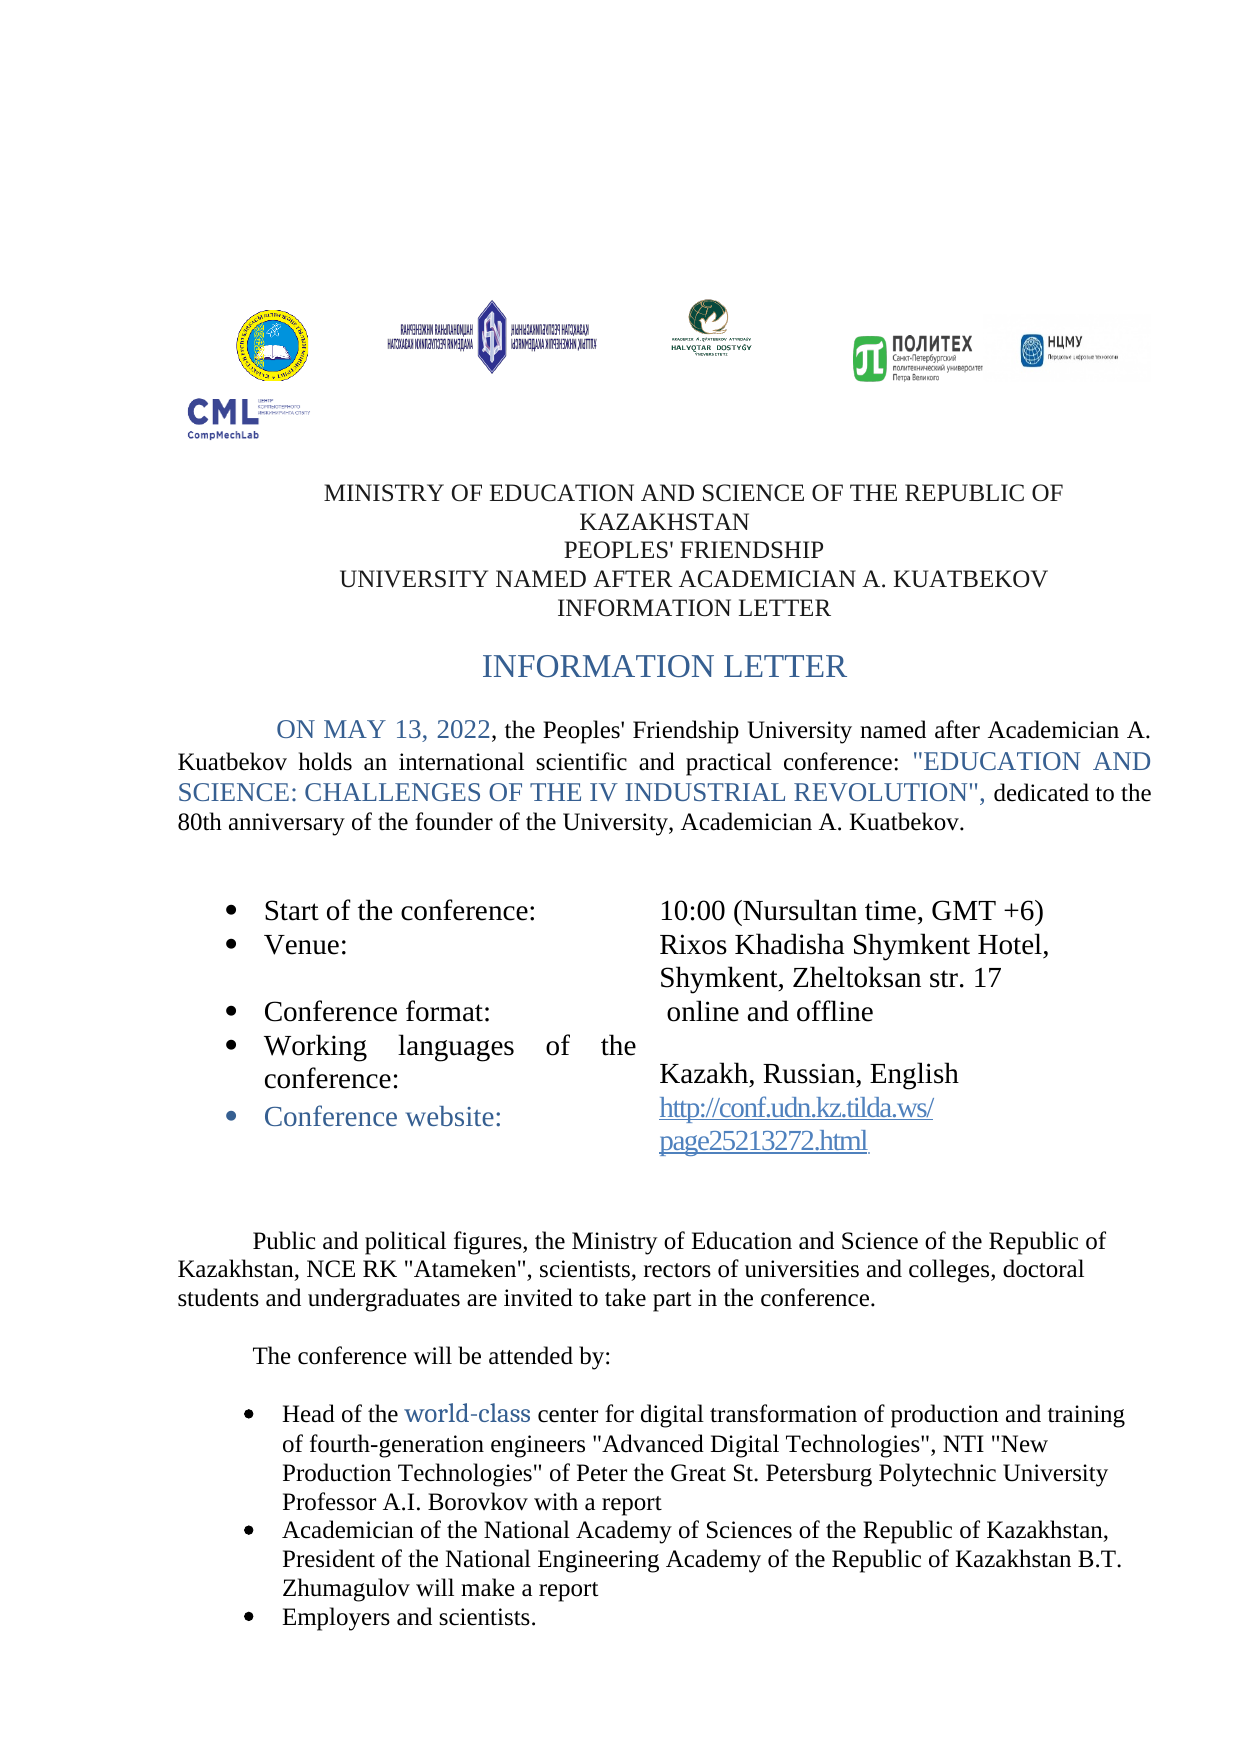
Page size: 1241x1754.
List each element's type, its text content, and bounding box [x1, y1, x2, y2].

list Academician of the National Academy of Sciences of the Republic of Kazakhstan, President of the National Engineering Academy of the Republic of Kazakhstan B.T. Zhumagulov will make a report [244, 1516, 1152, 1602]
text UNIVERSITY NAMED AFTER ACADEMICIAN A. KUATBEKOV [177, 564, 1152, 593]
list Employers and scientists. [244, 1602, 1152, 1631]
table_header 10:00 (Nursultan time, GMT +6) Rixos Khadisha Shymkent Hotel, Shymkent, Zheltoksan str. 17 online and offline Kazakh, Russian, English http://conf.udn.kz.tilda.ws/page25213272.html [648, 893, 1152, 1190]
table_header Start of the conference: Venue: Conference format: Working languages of the conference: Conference website: [177, 893, 648, 1190]
subtitle INFORMATION LETTER [177, 647, 1152, 685]
picture [853, 314, 1152, 382]
text INFORMATION LETTER [177, 593, 1152, 622]
text The conference will be attended by: [177, 1341, 1152, 1369]
picture [177, 310, 317, 449]
text PEOPLES' FRIENDSHIP [177, 535, 1152, 564]
text MINISTRY OF EDUCATION AND SCIENCE OF THE REPUBLIC OF KAZAKHSTAN [177, 478, 1152, 535]
text ON MAY 13, 2022, the Peoples' Friendship University named after Academician A. Kuatbekov holds an international scientific and practical conference: "EDUCATION AND SCIENCE: CHALLENGES OF THE IV INDUSTRIAL REVOLUTION", dedicated to the 80th anniversary of the founder of the University, Academician A. Kuatbekov. [177, 714, 1152, 836]
list Head of the world-class center for digital transformation of production and training of fourth-generation engineers "Advanced Digital Technologies", NTI "New Production Technologies" of Peter the Great St. Petersburg Polytechnic University Professor A.I. Borovkov with a report [244, 1398, 1152, 1516]
picture [385, 290, 598, 382]
picture [636, 296, 776, 382]
text Public and political figures, the Ministry of Education and Science of the Republic of Kazakhstan, NCE RK "Atameken", scientists, rectors of universities and colleges, doctoral students and undergraduates are invited to take part in the conference. [177, 1226, 1152, 1312]
